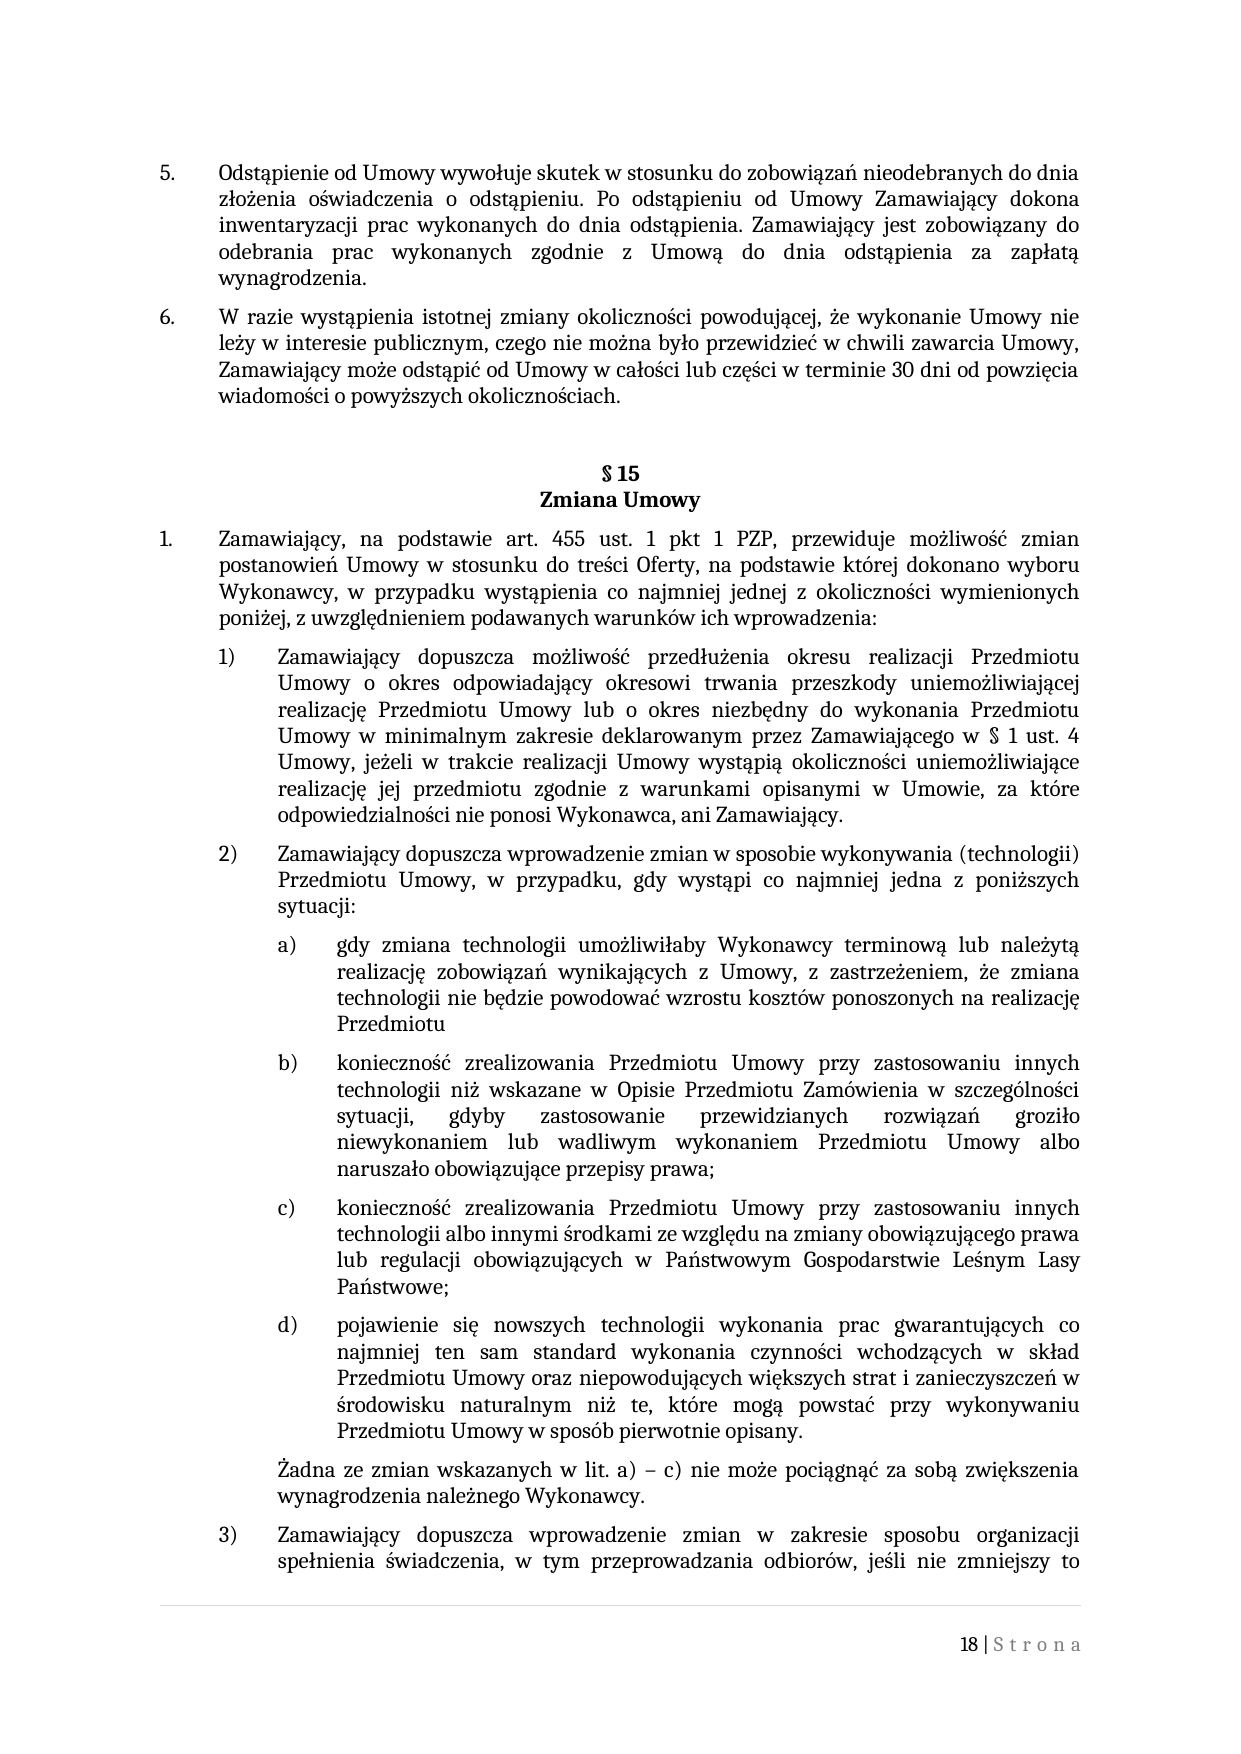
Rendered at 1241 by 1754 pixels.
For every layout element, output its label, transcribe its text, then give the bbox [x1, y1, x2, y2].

text 1. Zamawiający, na podstawie art. 455 ust. 1 pkt 1 PZP, przewiduje możliwość zmian postanowień Umowy w stosunku do treści Oferty, na podstawie której dokonano wyboru Wykonawcy, w przypadku wystąpienia co najmniej jednej z okoliczności wymienionych poniżej, z uwzględnieniem podawanych warunków ich wprowadzenia: [159, 526, 1081, 631]
list W razie wystąpienia istotnej zmiany okoliczności powodującej, że wykonanie Umowy nie leży w interesie publicznym, czego nie można było przewidzieć w chwili zawarcia Umowy, Zamawiający może odstąpić od Umowy w całości lub części w terminie 30 dni od powzięcia wiadomości o powyższych okolicznościach. [159, 304, 1081, 409]
text § 15 Zmiana Umowy [159, 461, 1081, 513]
list pojawienie się nowszych technologii wykonania prac gwarantujących co najmniej ten sam standard wykonania czynności wchodzących w skład Przedmiotu Umowy oraz niepowodujących większych strat i zanieczyszczeń w środowisku naturalnym niż te, które mogą powstać przy wykonywaniu Przedmiotu Umowy w sposób pierwotnie opisany. [278, 1312, 1081, 1444]
list konieczność zrealizowania Przedmiotu Umowy przy zastosowaniu innych technologii albo innymi środkami ze względu na zmiany obowiązującego prawa lub regulacji obowiązujących w Państwowym Gospodarstwie Leśnym Lasy Państwowe; [278, 1194, 1081, 1300]
list konieczność zrealizowania Przedmiotu Umowy przy zastosowaniu innych technologii niż wskazane w Opisie Przedmiotu Zamówienia w szczególności sytuacji, gdyby zastosowanie przewidzianych rozwiązań groziło niewykonaniem lub wadliwym wykonaniem Przedmiotu Umowy albo naruszało obowiązujące przepisy prawa; [278, 1050, 1081, 1182]
list Zamawiający dopuszcza wprowadzenie zmian w sposobie wykonywania (technologii) Przedmiotu Umowy, w przypadku, gdy wystąpi co najmniej jedna z poniższych sytuacji: [218, 841, 1081, 920]
list Odstąpienie od Umowy wywołuje skutek w stosunku do zobowiązań nieodebranych do dnia złożenia oświadczenia o odstąpieniu. Po odstąpieniu od Umowy Zamawiający dokona inwentaryzacji prac wykonanych do dnia odstąpienia. Zamawiający jest zobowiązany do odebrania prac wykonanych zgodnie z Umową do dnia odstąpienia za zapłatą wynagrodzenia. [159, 159, 1081, 291]
list Zamawiający dopuszcza możliwość przedłużenia okresu realizacji Przedmiotu Umowy o okres odpowiadający okresowi trwania przeszkody uniemożliwiającej realizację Przedmiotu Umowy lub o okres niezbędny do wykonania Przedmiotu Umowy w minimalnym zakresie deklarowanym przez Zamawiającego w § 1 ust. 4 Umowy, jeżeli w trakcie realizacji Umowy wystąpią okoliczności uniemożliwiające realizację jej przedmiotu zgodnie z warunkami opisanymi w Umowie, za które odpowiedzialności nie ponosi Wykonawca, ani Zamawiający. [218, 644, 1081, 828]
list gdy zmiana technologii umożliwiłaby Wykonawcy terminową lub należytą realizację zobowiązań wynikających z Umowy, z zastrzeżeniem, że zmiana technologii nie będzie powodować wzrostu kosztów ponoszonych na realizację Przedmiotu [278, 932, 1081, 1038]
text Żadna ze zmian wskazanych w lit. a) – c) nie może pociągnąć za sobą zwiększenia wynagrodzenia należnego Wykonawcy. [278, 1457, 1081, 1509]
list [218, 1522, 1081, 1574]
